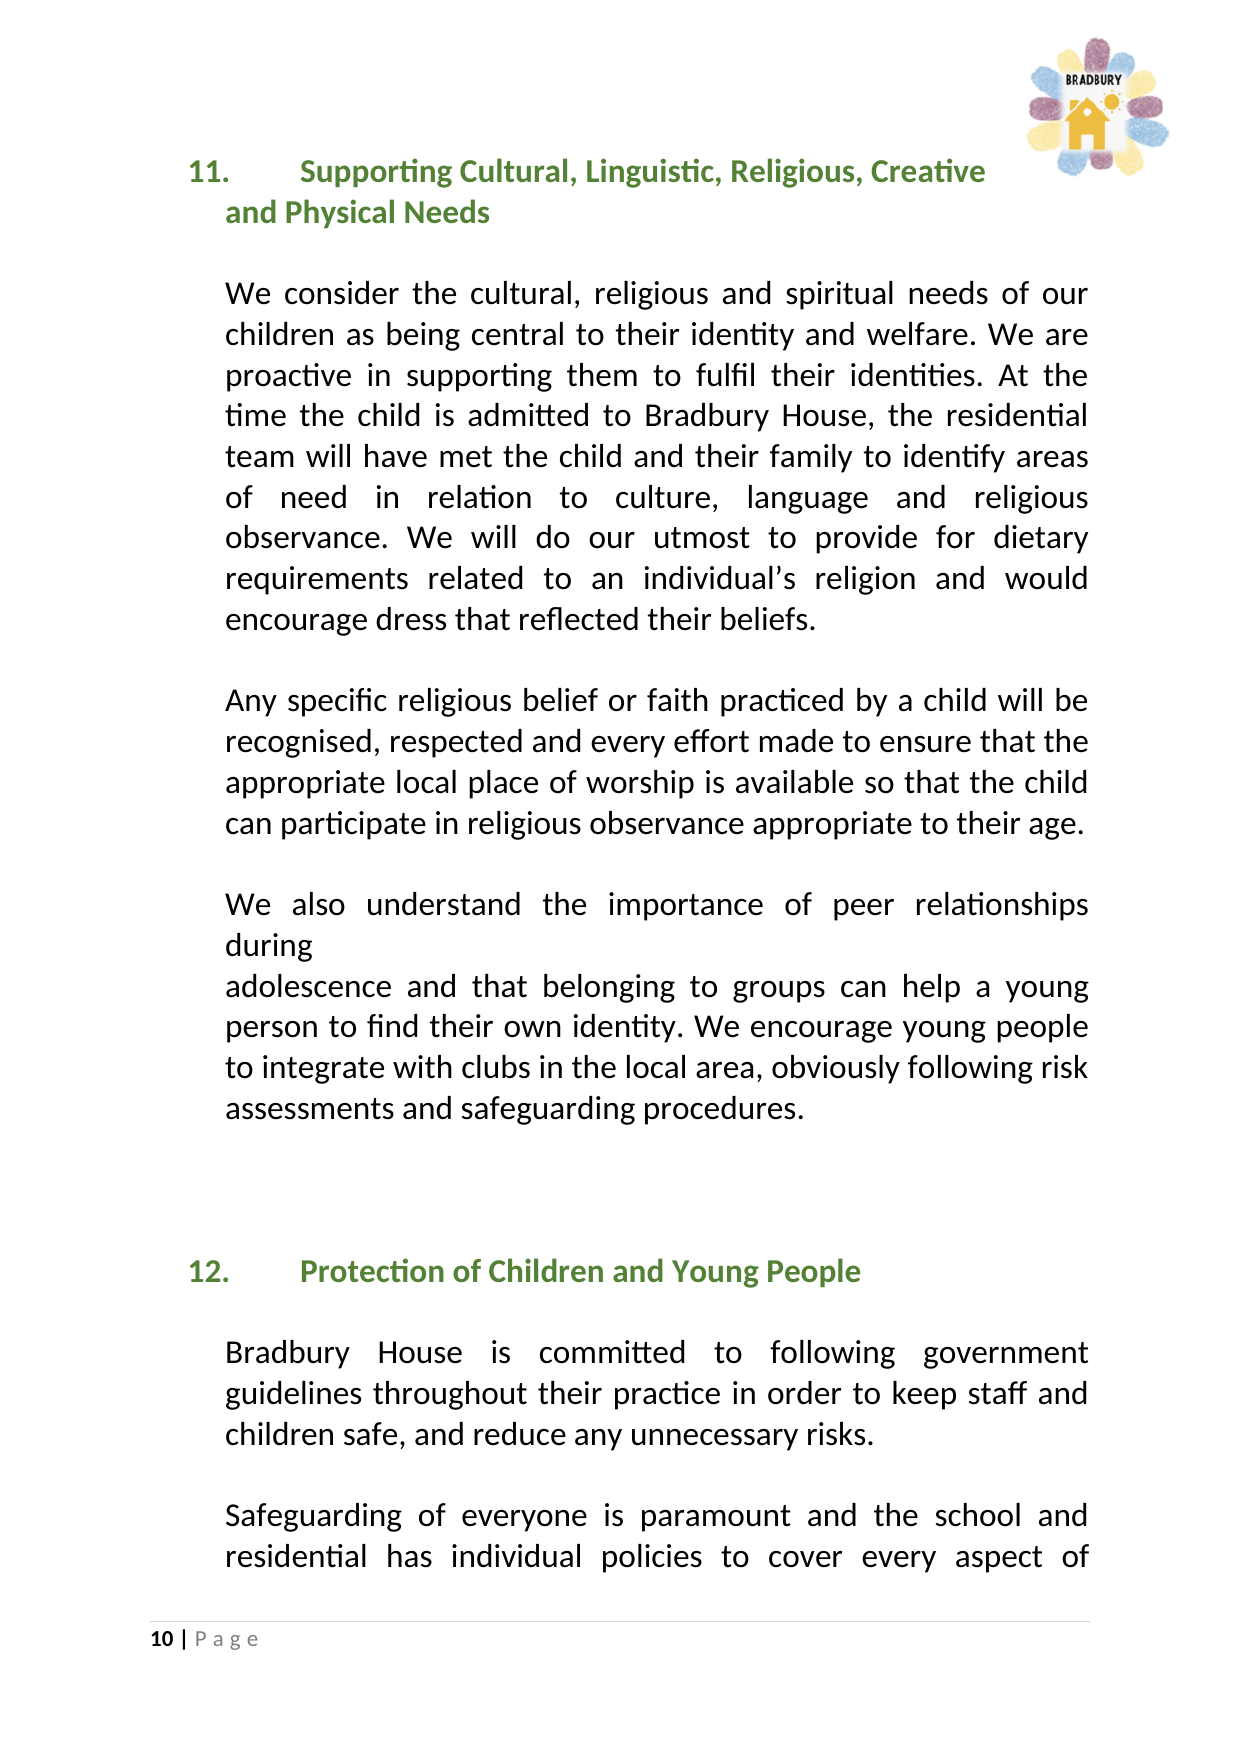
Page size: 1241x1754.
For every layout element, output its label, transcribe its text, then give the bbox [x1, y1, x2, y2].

list We also understand the importance of peer relationships during [225, 883, 1090, 964]
picture [1016, 21, 1185, 193]
list Supporting Cultural, Linguistic, Religious, Creative and Physical Needs [187, 150, 1090, 231]
list We consider the cultural, religious and spiritual needs of our children as being central to their identity and welfare. We are proactive in supporting them to fulfil their identities. At the time the child is admitted to Bradbury House, the residential team will have met the child and their family to identify areas of need in relation to culture, language and religious observance. We will do our utmost to provide for dietary requirements related to an individual’s religion and would encourage dress that reflected their beliefs. [225, 272, 1090, 639]
list Bradbury House is committed to following government guidelines throughout their practice in order to keep staff and children safe, and reduce any unnecessary risks. [225, 1331, 1090, 1453]
list Protection of Children and Young People [187, 1250, 1090, 1290]
list Any specific religious belief or faith practiced by a child will be recognised, respected and every effort made to ensure that the appropriate local place of worship is available so that the child can participate in religious observance appropriate to their age. [225, 679, 1090, 842]
list adolescence and that belonging to groups can help a young person to find their own identity. We encourage young people to integrate with clubs in the local area, obviously following risk assessments and safeguarding procedures. [225, 964, 1090, 1127]
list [225, 1494, 1090, 1576]
